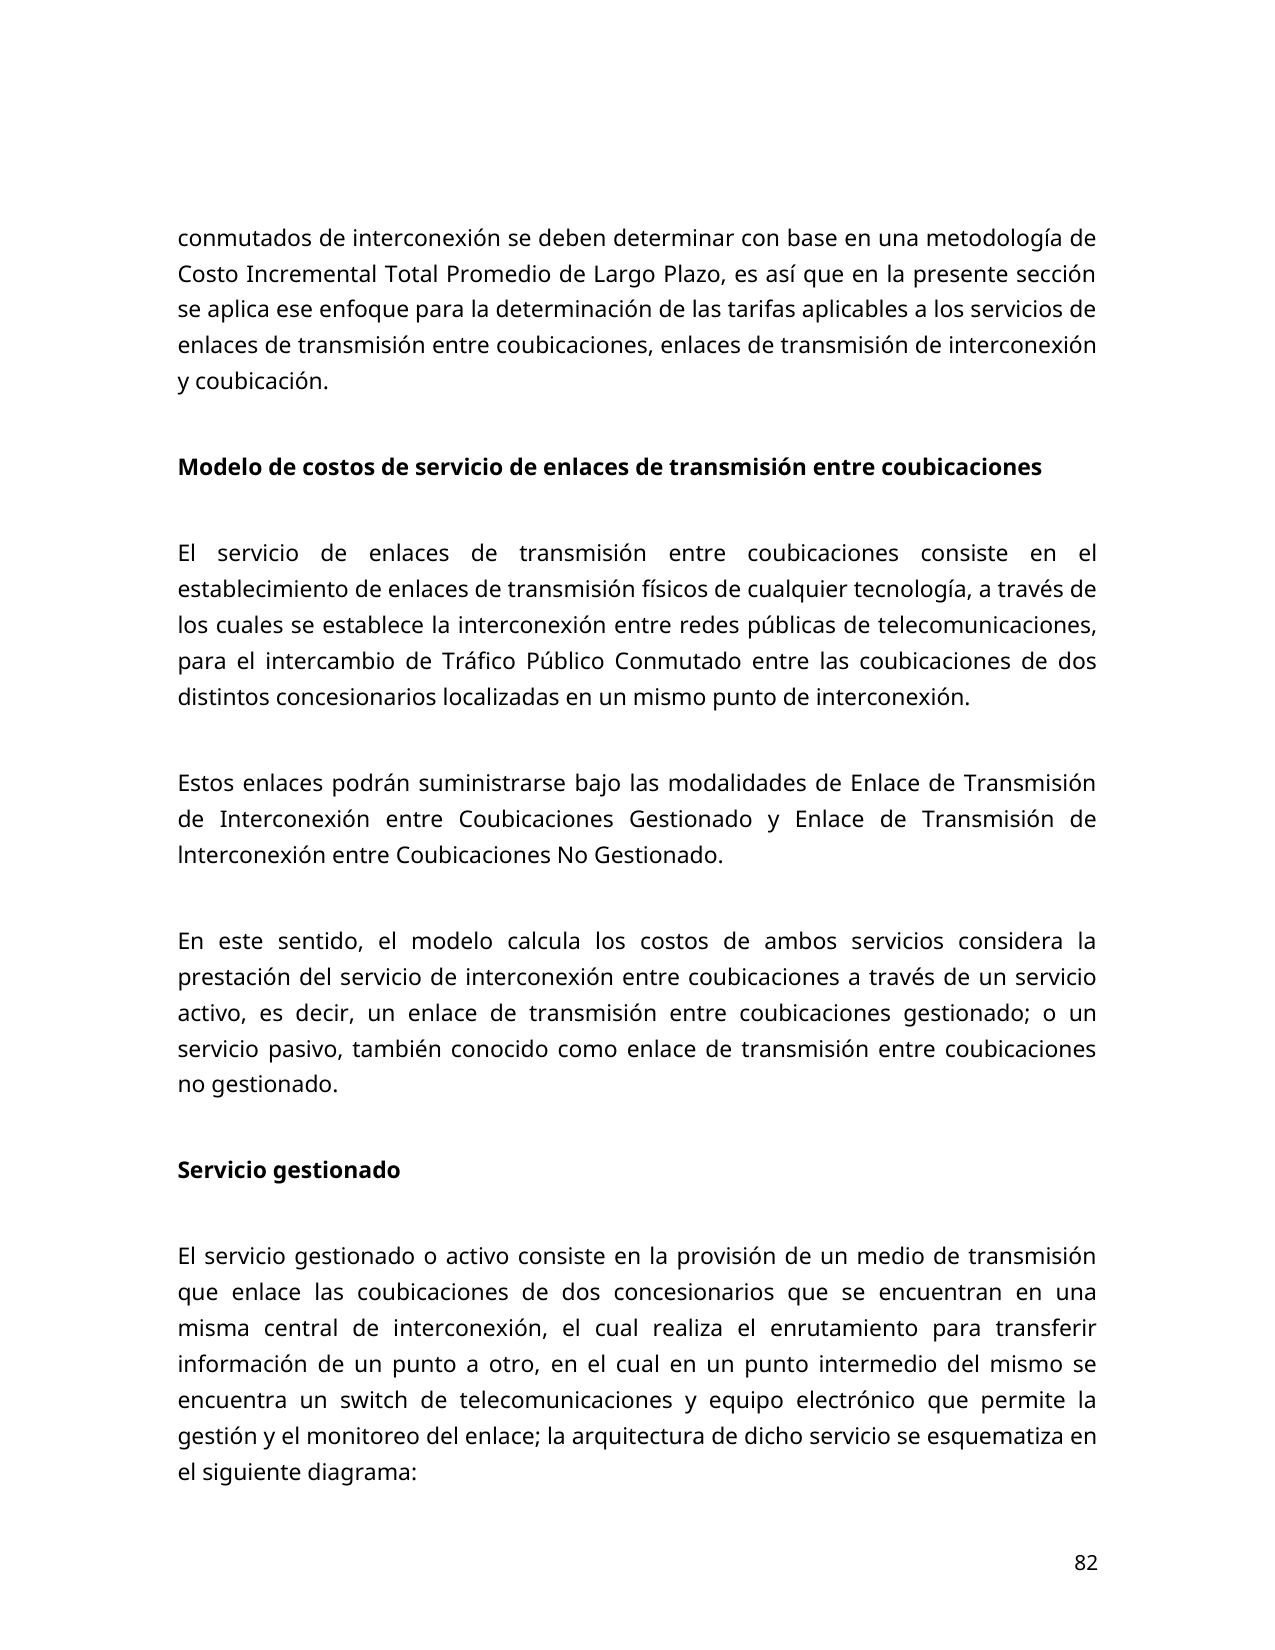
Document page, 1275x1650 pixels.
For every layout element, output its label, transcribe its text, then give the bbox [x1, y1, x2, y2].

text El servicio de enlaces de transmisión entre coubicaciones consiste en el establecimiento de enlaces de transmisión físicos de cualquier tecnología, a través de los cuales se establece la interconexión entre redes públicas de telecomunicaciones, para el intercambio de Tráfico Público Conmutado entre las coubicaciones de dos distintos concesionarios localizadas en un mismo punto de interconexión. [177, 537, 1098, 712]
text Estos enlaces podrán suministrarse bajo las modalidades de Enlace de Transmisión de Interconexión entre Coubicaciones Gestionado y Enlace de Transmisión de lnterconexión entre Coubicaciones No Gestionado. [177, 767, 1098, 870]
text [177, 222, 1098, 397]
text Modelo de costos de servicio de enlaces de transmisión entre coubicaciones [177, 451, 1098, 482]
text En este sentido, el modelo calcula los costos de ambos servicios considera la prestación del servicio de interconexión entre coubicaciones a través de un servicio activo, es decir, un enlace de transmisión entre coubicaciones gestionado; o un servicio pasivo, también conocido como enlace de transmisión entre coubicaciones no gestionado. [177, 925, 1098, 1100]
text Servicio gestionado [177, 1154, 1098, 1186]
text El servicio gestionado o activo consiste en la provisión de un medio de transmisión que enlace las coubicaciones de dos concesionarios que se encuentran en una misma central de interconexión, el cual realiza el enrutamiento para transferir información de un punto a otro, en el cual en un punto intermedio del mismo se encuentra un switch de telecomunicaciones y equipo electrónico que permite la gestión y el monitoreo del enlace; la arquitectura de dicho servicio se esquematiza en el siguiente diagrama: [177, 1240, 1098, 1487]
